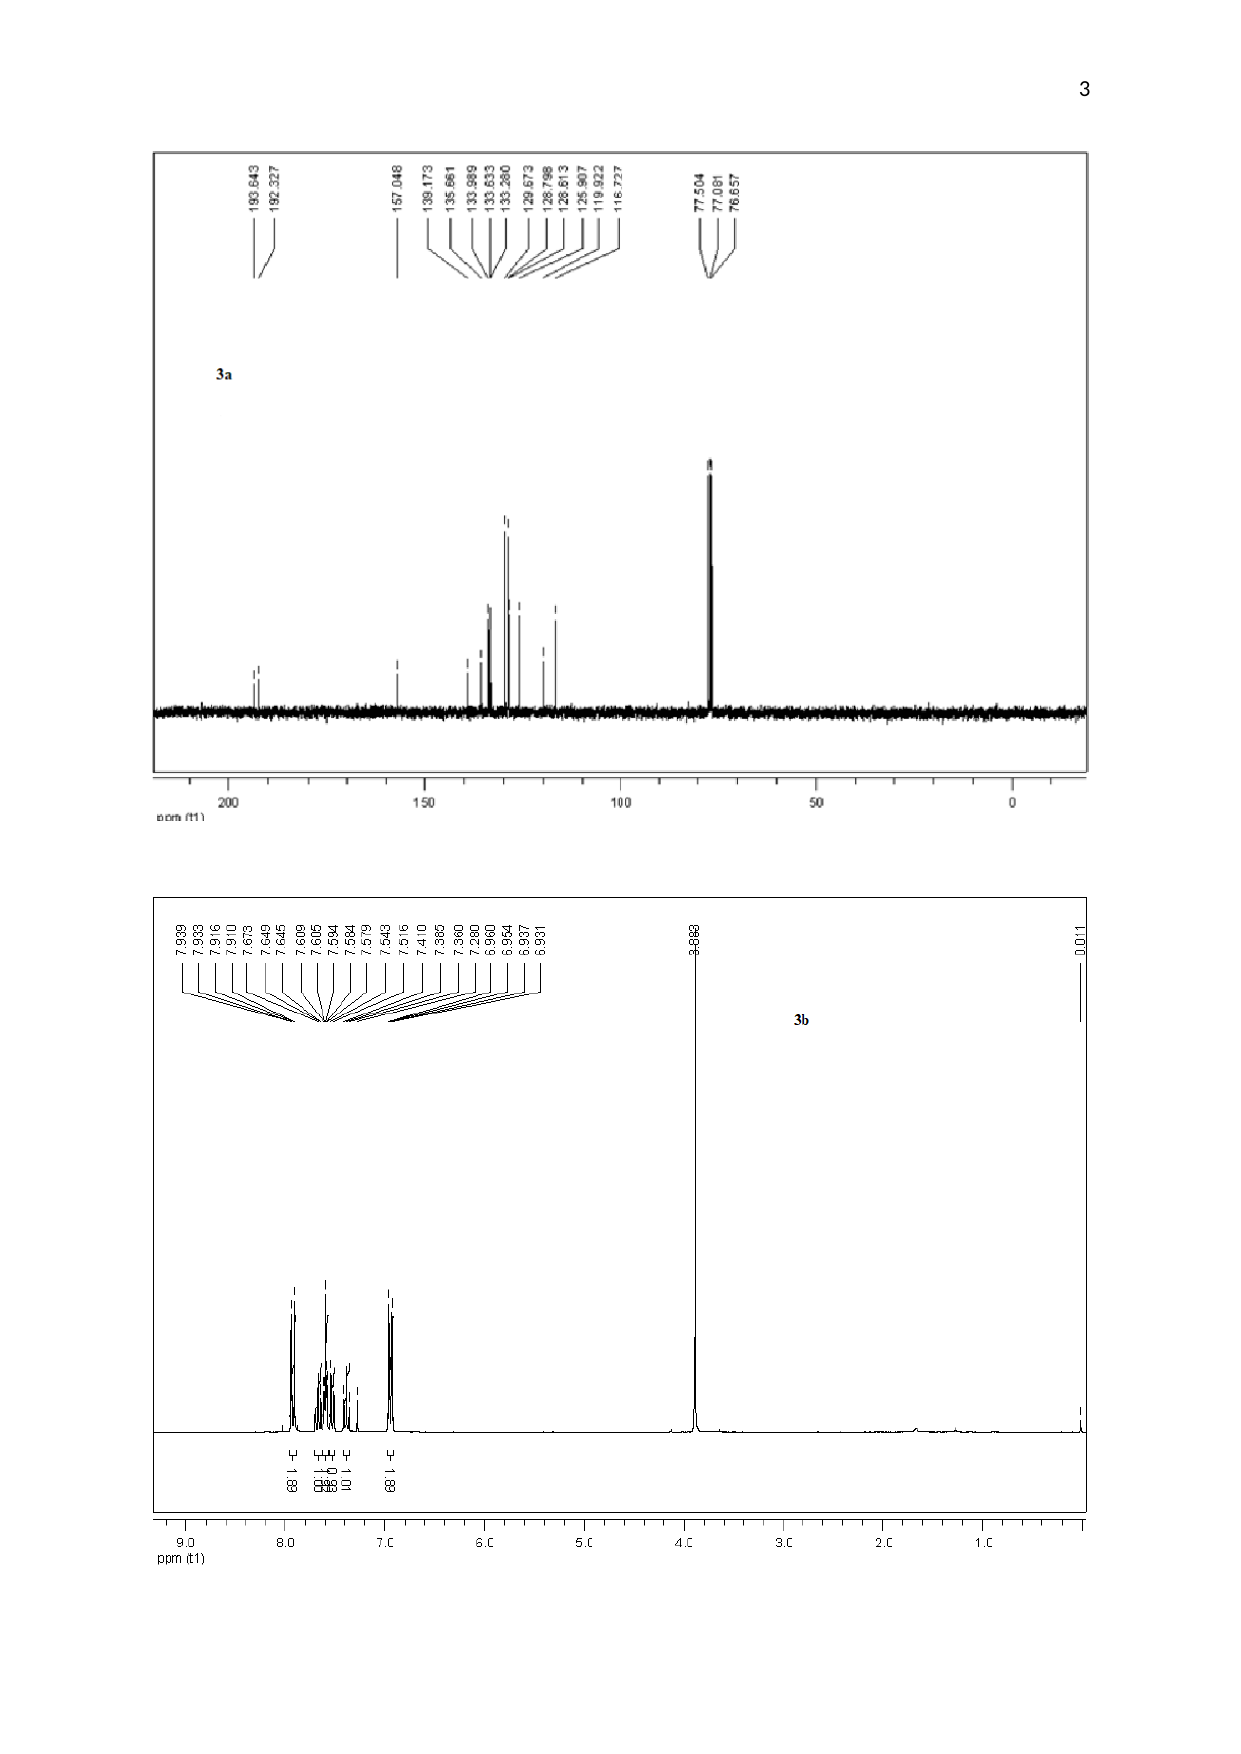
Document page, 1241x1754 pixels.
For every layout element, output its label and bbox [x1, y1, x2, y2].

picture [150, 895, 1090, 1565]
picture [150, 150, 1090, 821]
